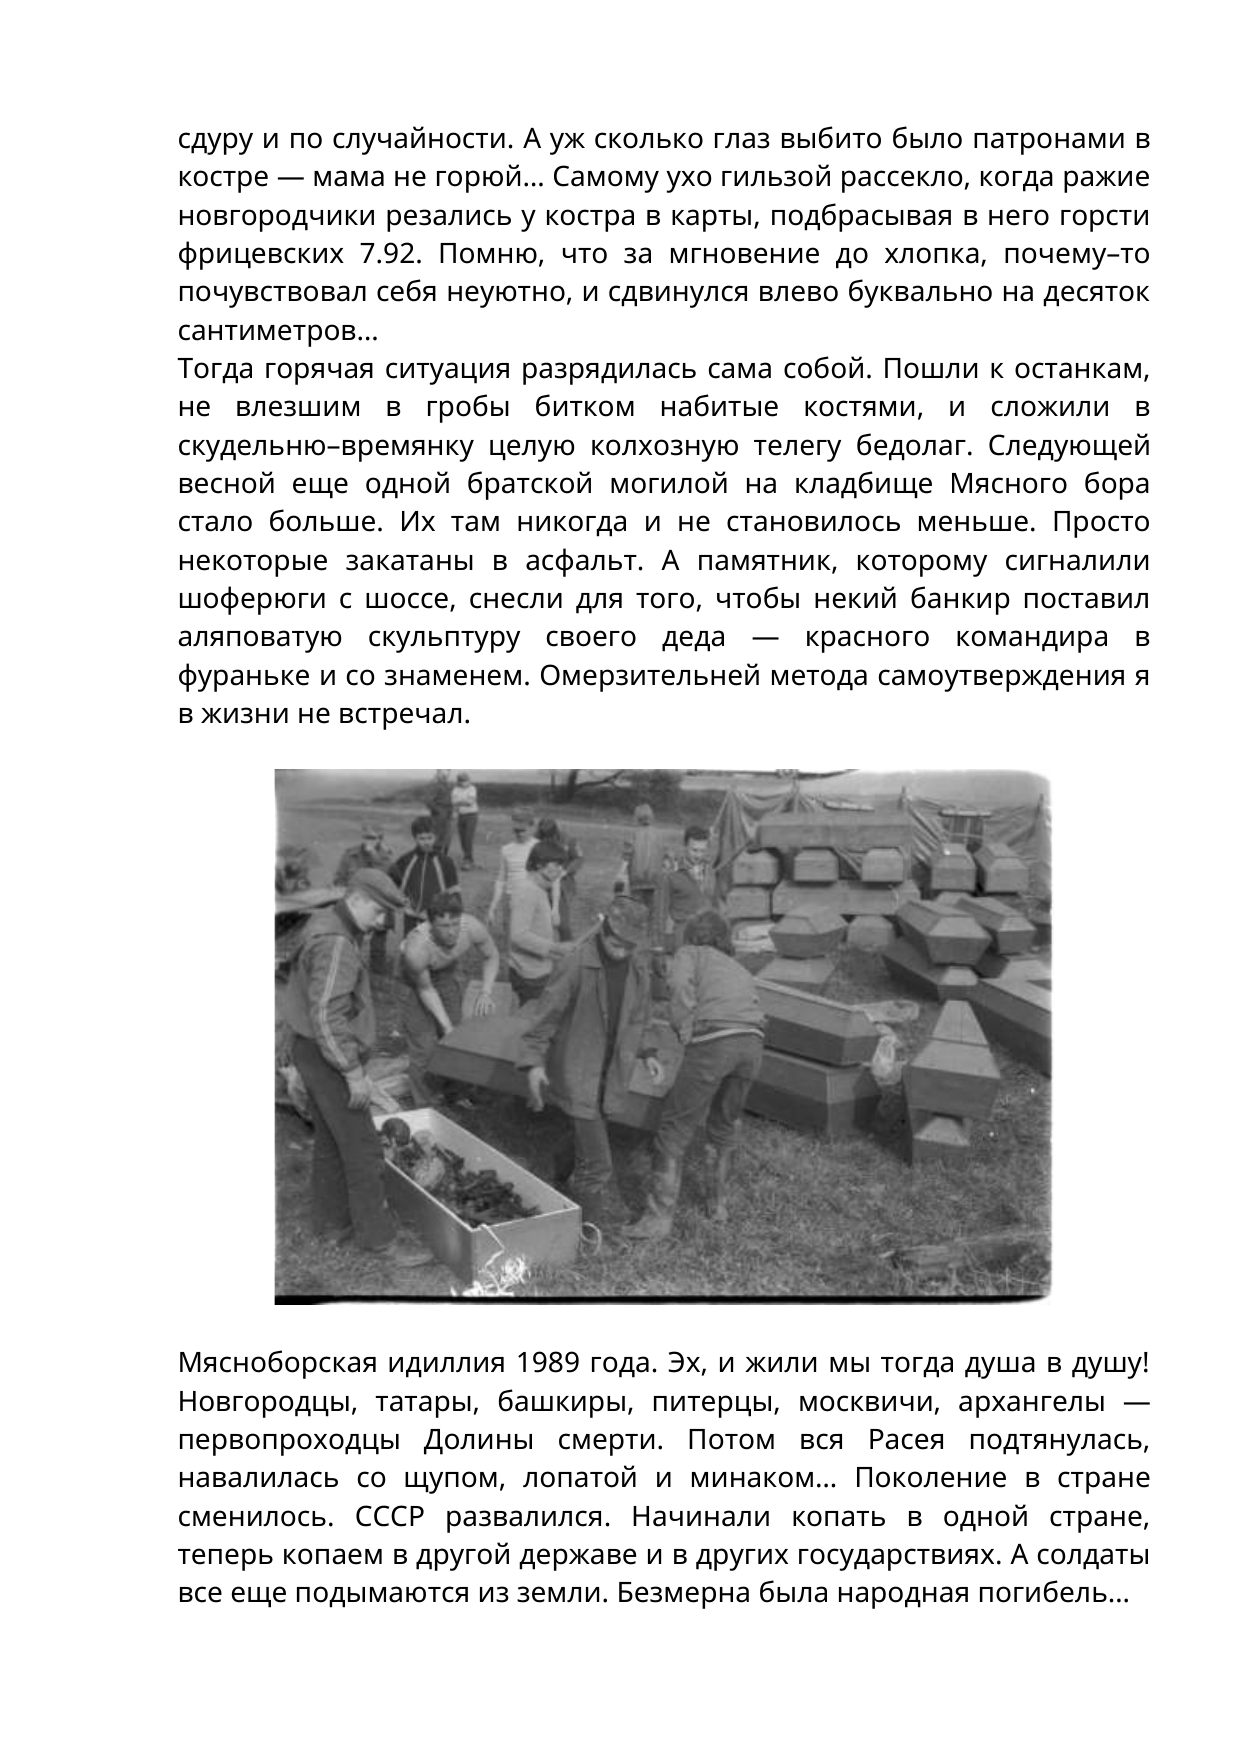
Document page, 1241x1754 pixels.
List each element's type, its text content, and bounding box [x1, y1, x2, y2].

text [177, 118, 1152, 348]
picture [274, 769, 1055, 1305]
text Тогда горячая ситуация разрядилась сама собой. Пошли к останкам, не влезшим в гробы битком набитые костями, и сложили в скудельню–времянку целую колхозную телегу бедолаг. Следующей весной еще одной братской могилой на кладбище Мясного бора стало больше. Их там никогда и не становилось меньше. Просто некоторые закатаны в асфальт. А памятник, которому сигналили шоферюги с шоссе, снесли для того, чтобы некий банкир поставил аляповатую скульптуру своего деда — красного командира в фураньке и со знаменем. Омерзительней метода самоутверждения я в жизни не встречал. [177, 348, 1152, 731]
text Мясноборская идиллия 1989 года. Эх, и жили мы тогда душа в душу! Новгородцы, татары, башкиры, питерцы, москвичи, архангелы — первопроходцы Долины смерти. Потом вся Расея подтянулась, навалилась со щупом, лопатой и минаком… Поколение в стране сменилось. СССР развалился. Начинали копать в одной стране, теперь копаем в другой державе и в других государствиях. А солдаты все еще подымаются из земли. Безмерна была народная погибель… [177, 1342, 1152, 1611]
